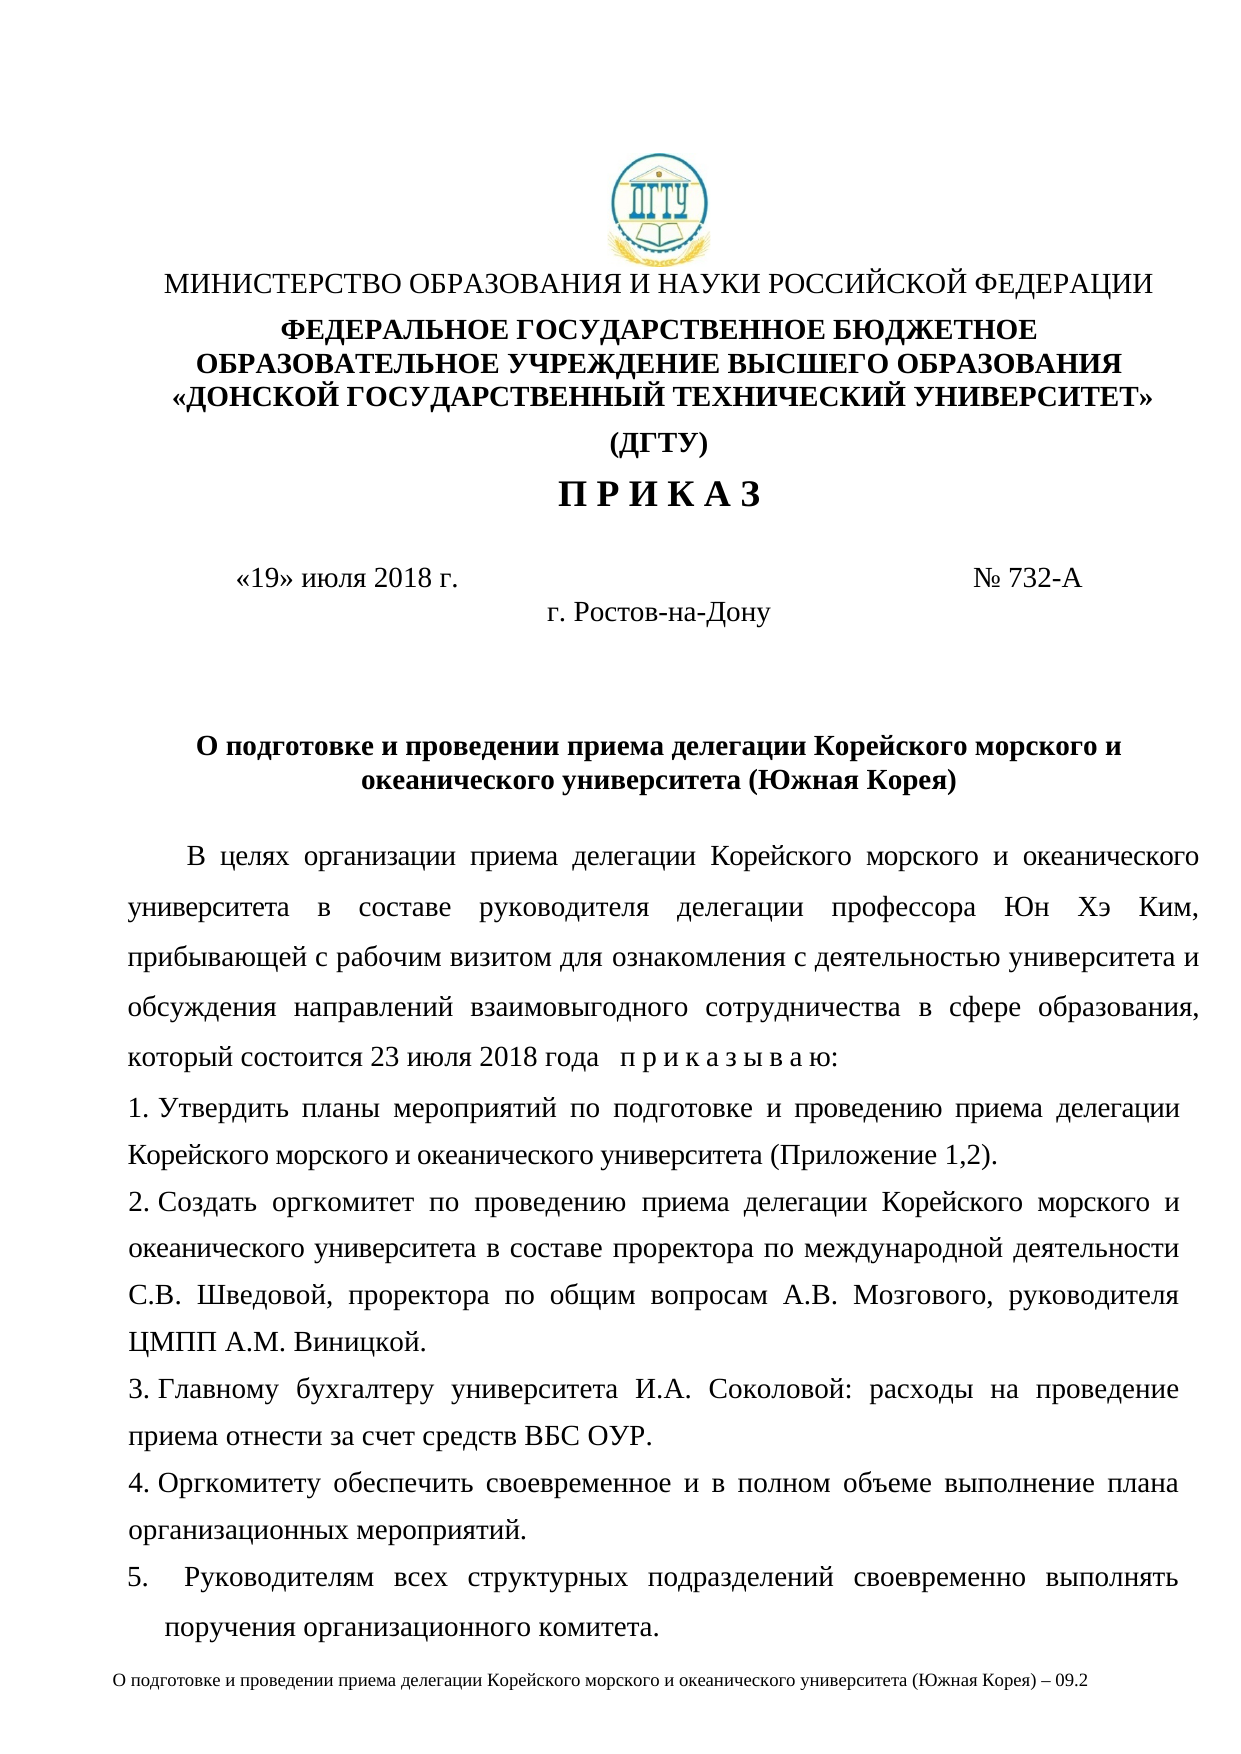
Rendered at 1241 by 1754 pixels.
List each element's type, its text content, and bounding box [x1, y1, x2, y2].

table_cell О подготовке и проведении приема делегации Корейского морского и океанического университета (Южная Корея) [120, 728, 1198, 808]
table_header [120, 838, 1207, 1657]
picture [607, 153, 711, 267]
table_header МИНИСТЕРСТВО ОБРАЗОВАНИЯ И НАУКИ РОССИЙСКОЙ ФЕДЕРАЦИИ ФЕДЕРАЛЬНОЕ ГОСУДАРСТВЕННОЕ БЮДЖЕТНОЕ ОБРАЗОВАТЕЛЬНОЕ УЧРЕЖДЕНИЕ ВЫСШЕГО ОБРАЗОВАНИЯ «ДОНСКОЙ ГОСУДАРСТВЕННЫЙ ТЕХНИЧЕСКИЙ УНИВЕРСИТЕТ» (ДГТУ) П Р И К А З «19» июля 2018 г. № 732-А г. Ростов-на-Дону [120, 120, 1198, 728]
